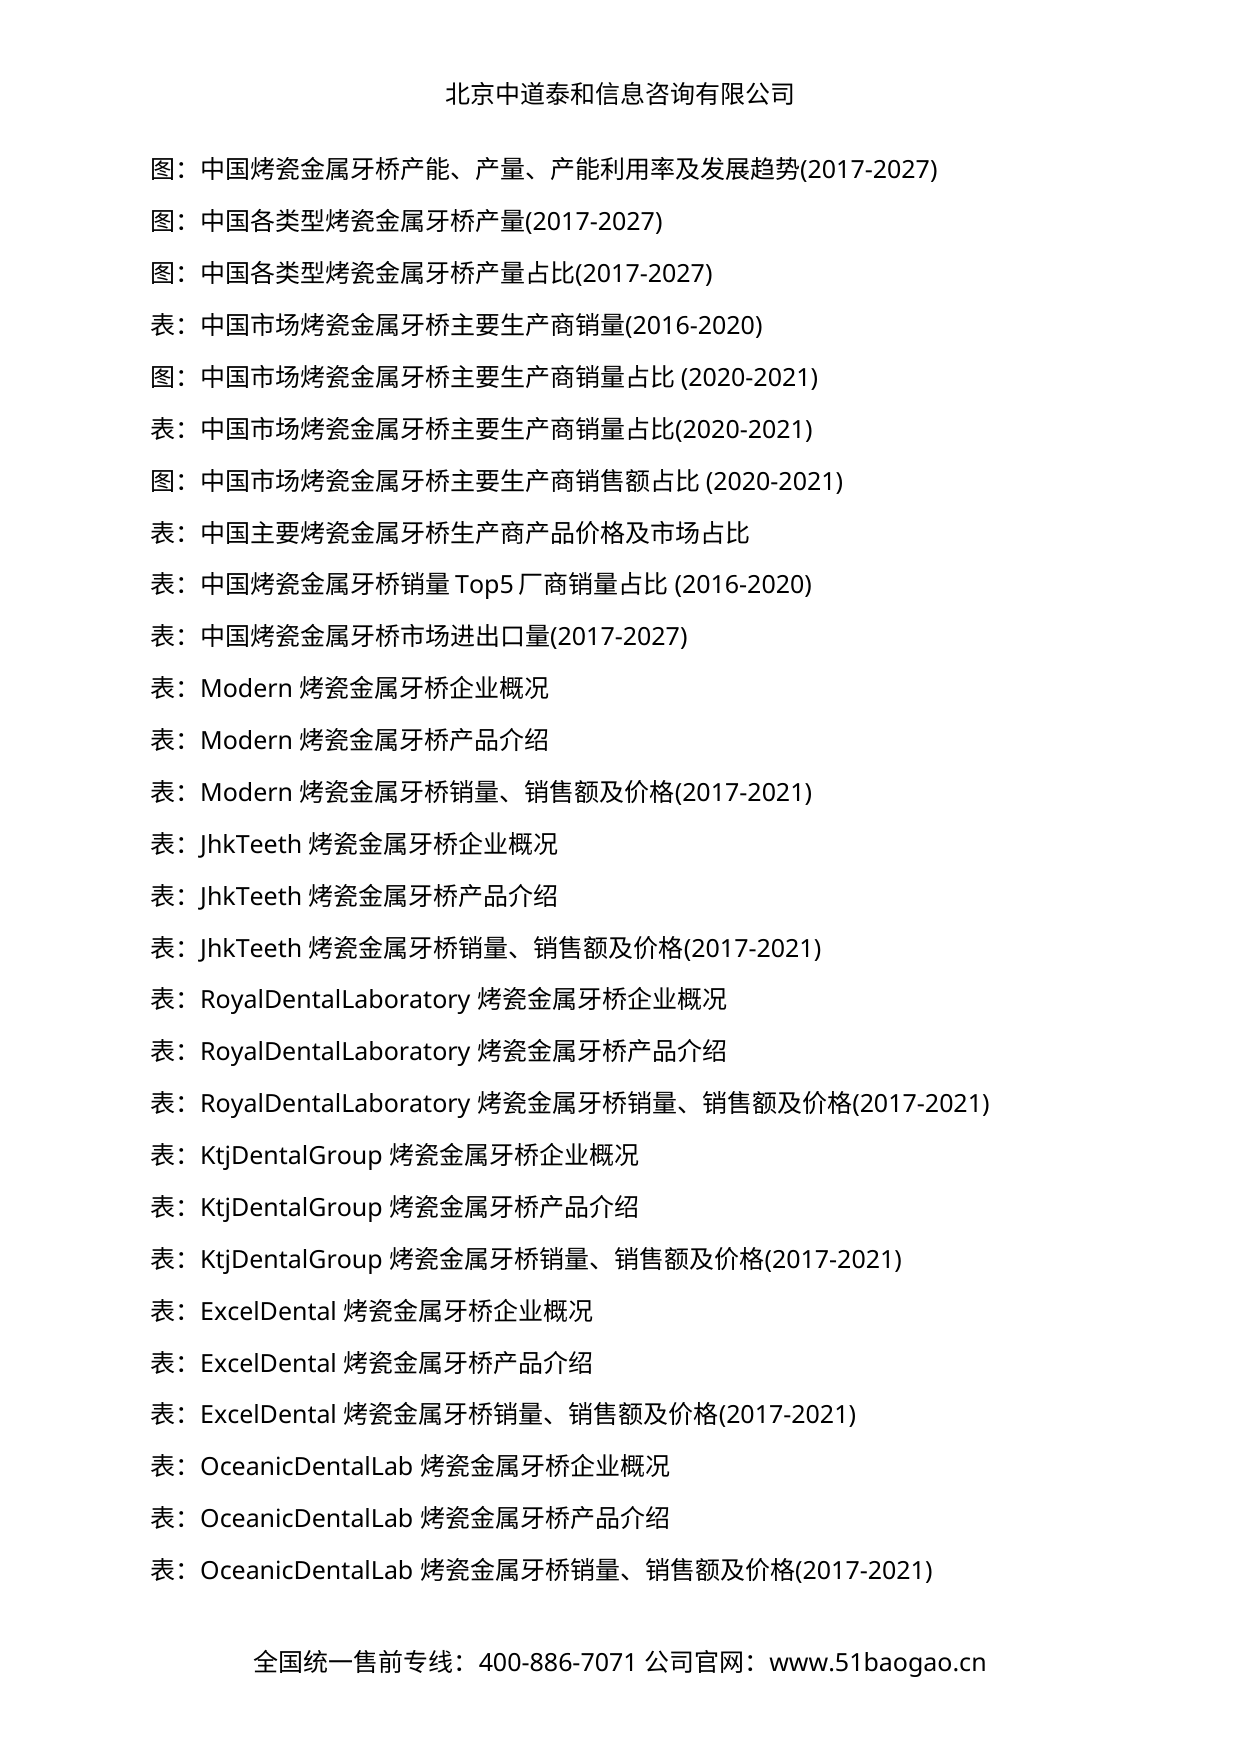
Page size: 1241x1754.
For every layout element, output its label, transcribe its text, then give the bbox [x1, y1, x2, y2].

text 表：ExcelDental 烤瓷金属牙桥销量、销售额及价格(2017-2021) [150, 1395, 1090, 1431]
text 图：中国市场烤瓷金属牙桥主要生产商销量占比 (2020-2021) [150, 357, 1090, 394]
text 表：OceanicDentalLab 烤瓷金属牙桥企业概况 [150, 1447, 1090, 1483]
text 表：Modern 烤瓷金属牙桥企业概况 [150, 669, 1090, 705]
text 表：RoyalDentalLaboratory 烤瓷金属牙桥销量、销售额及价格(2017-2021) [150, 1084, 1090, 1120]
text 表：ExcelDental 烤瓷金属牙桥产品介绍 [150, 1343, 1090, 1379]
text 表：KtjDentalGroup 烤瓷金属牙桥企业概况 [150, 1136, 1090, 1172]
text 表：中国烤瓷金属牙桥市场进出口量(2017-2027) [150, 617, 1090, 653]
text 图：中国各类型烤瓷金属牙桥产量(2017-2027) [150, 202, 1090, 238]
text 表：JhkTeeth 烤瓷金属牙桥产品介绍 [150, 876, 1090, 912]
text 表：KtjDentalGroup 烤瓷金属牙桥产品介绍 [150, 1187, 1090, 1224]
text 表：Modern 烤瓷金属牙桥销量、销售额及价格(2017-2021) [150, 772, 1090, 809]
text 表：RoyalDentalLaboratory 烤瓷金属牙桥企业概况 [150, 980, 1090, 1016]
text 表：OceanicDentalLab 烤瓷金属牙桥产品介绍 [150, 1499, 1090, 1535]
text 图：中国各类型烤瓷金属牙桥产量占比(2017-2027) [150, 254, 1090, 290]
text 表：JhkTeeth 烤瓷金属牙桥销量、销售额及价格(2017-2021) [150, 928, 1090, 964]
text 表：ExcelDental 烤瓷金属牙桥企业概况 [150, 1291, 1090, 1327]
text 表：JhkTeeth 烤瓷金属牙桥企业概况 [150, 824, 1090, 861]
text 表：Modern 烤瓷金属牙桥产品介绍 [150, 721, 1090, 757]
text 表：OceanicDentalLab 烤瓷金属牙桥销量、销售额及价格(2017-2021) [150, 1551, 1090, 1587]
text 表：KtjDentalGroup 烤瓷金属牙桥销量、销售额及价格(2017-2021) [150, 1239, 1090, 1276]
text 图：中国烤瓷金属牙桥产能、产量、产能利用率及发展趋势(2017-2027) [150, 150, 1090, 186]
text 图：中国市场烤瓷金属牙桥主要生产商销售额占比 (2020-2021) [150, 461, 1090, 497]
text 表：中国市场烤瓷金属牙桥主要生产商销量占比(2020-2021) [150, 409, 1090, 446]
text 表：中国烤瓷金属牙桥销量Top5厂商销量占比 (2016-2020) [150, 565, 1090, 601]
text 表：中国市场烤瓷金属牙桥主要生产商销量(2016-2020) [150, 306, 1090, 342]
text 表：RoyalDentalLaboratory 烤瓷金属牙桥产品介绍 [150, 1032, 1090, 1068]
text 表：中国主要烤瓷金属牙桥生产商产品价格及市场占比 [150, 513, 1090, 549]
